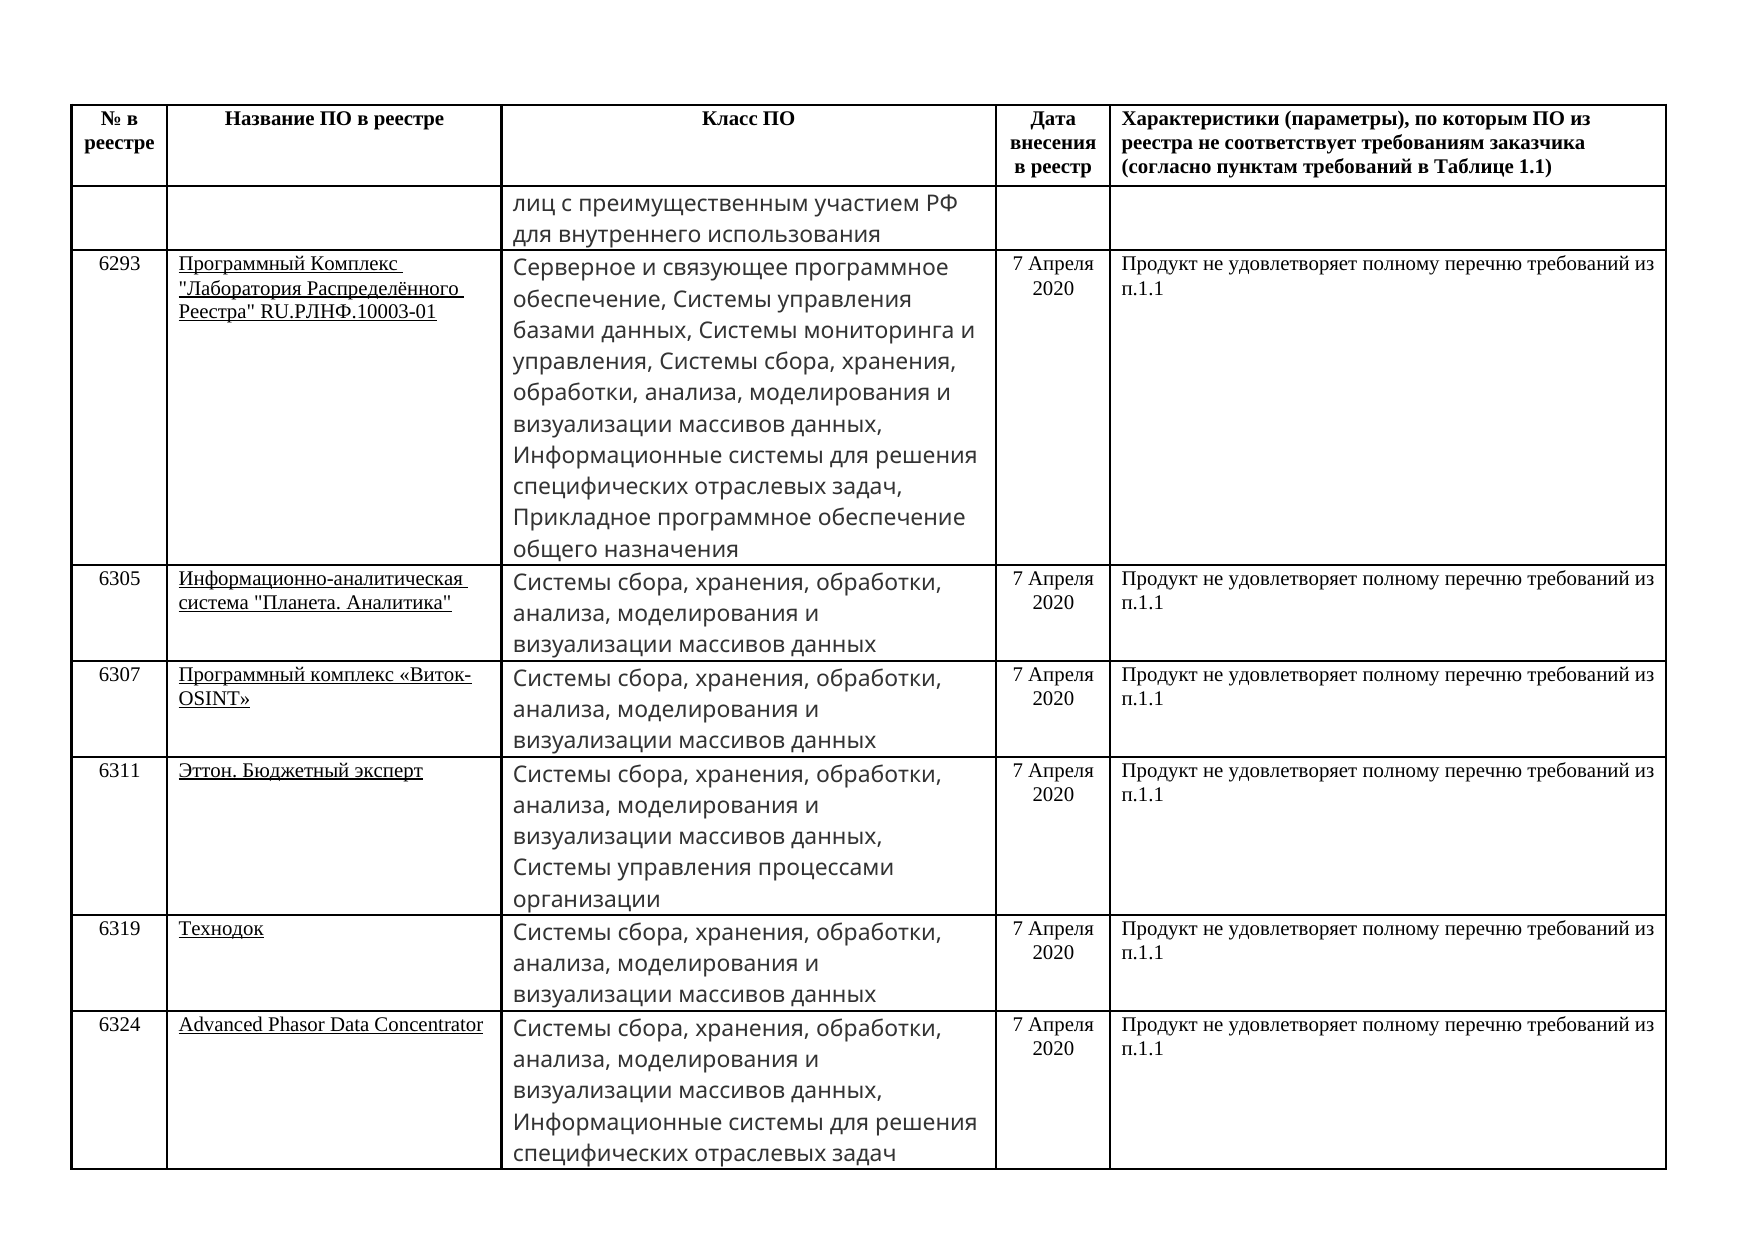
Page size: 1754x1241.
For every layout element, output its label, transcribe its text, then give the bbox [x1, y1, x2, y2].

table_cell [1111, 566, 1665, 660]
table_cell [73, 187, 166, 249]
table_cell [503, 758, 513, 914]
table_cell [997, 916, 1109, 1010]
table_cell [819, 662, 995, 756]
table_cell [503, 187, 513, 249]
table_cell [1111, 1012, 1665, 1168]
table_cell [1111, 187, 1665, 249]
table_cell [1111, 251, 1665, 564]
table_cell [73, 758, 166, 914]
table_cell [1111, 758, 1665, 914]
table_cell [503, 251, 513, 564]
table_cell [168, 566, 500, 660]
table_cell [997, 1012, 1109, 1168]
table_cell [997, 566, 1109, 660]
table_header Название ПО в реестре [168, 106, 500, 185]
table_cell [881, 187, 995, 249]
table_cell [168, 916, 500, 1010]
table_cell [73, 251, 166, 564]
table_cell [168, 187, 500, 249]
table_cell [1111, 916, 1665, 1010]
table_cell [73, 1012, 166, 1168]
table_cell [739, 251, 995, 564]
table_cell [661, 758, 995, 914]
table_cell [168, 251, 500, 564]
table_header Дата внесения в реестр [997, 106, 1109, 185]
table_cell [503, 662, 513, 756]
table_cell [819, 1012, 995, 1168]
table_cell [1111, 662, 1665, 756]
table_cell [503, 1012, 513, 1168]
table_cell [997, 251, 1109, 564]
table_header № в реестре [73, 106, 166, 185]
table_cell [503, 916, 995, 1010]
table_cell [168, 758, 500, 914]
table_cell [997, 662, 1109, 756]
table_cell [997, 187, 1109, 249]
table_header Класс ПО [503, 106, 995, 185]
table_header Характеристики (параметры), по которым ПО из реестра не соответствует требованиям заказчика (согласно пунктам требований в Таблице 1.1) [1111, 106, 1665, 185]
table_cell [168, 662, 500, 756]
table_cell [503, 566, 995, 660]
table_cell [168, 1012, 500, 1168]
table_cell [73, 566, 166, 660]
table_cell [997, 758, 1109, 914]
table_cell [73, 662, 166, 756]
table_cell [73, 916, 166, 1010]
